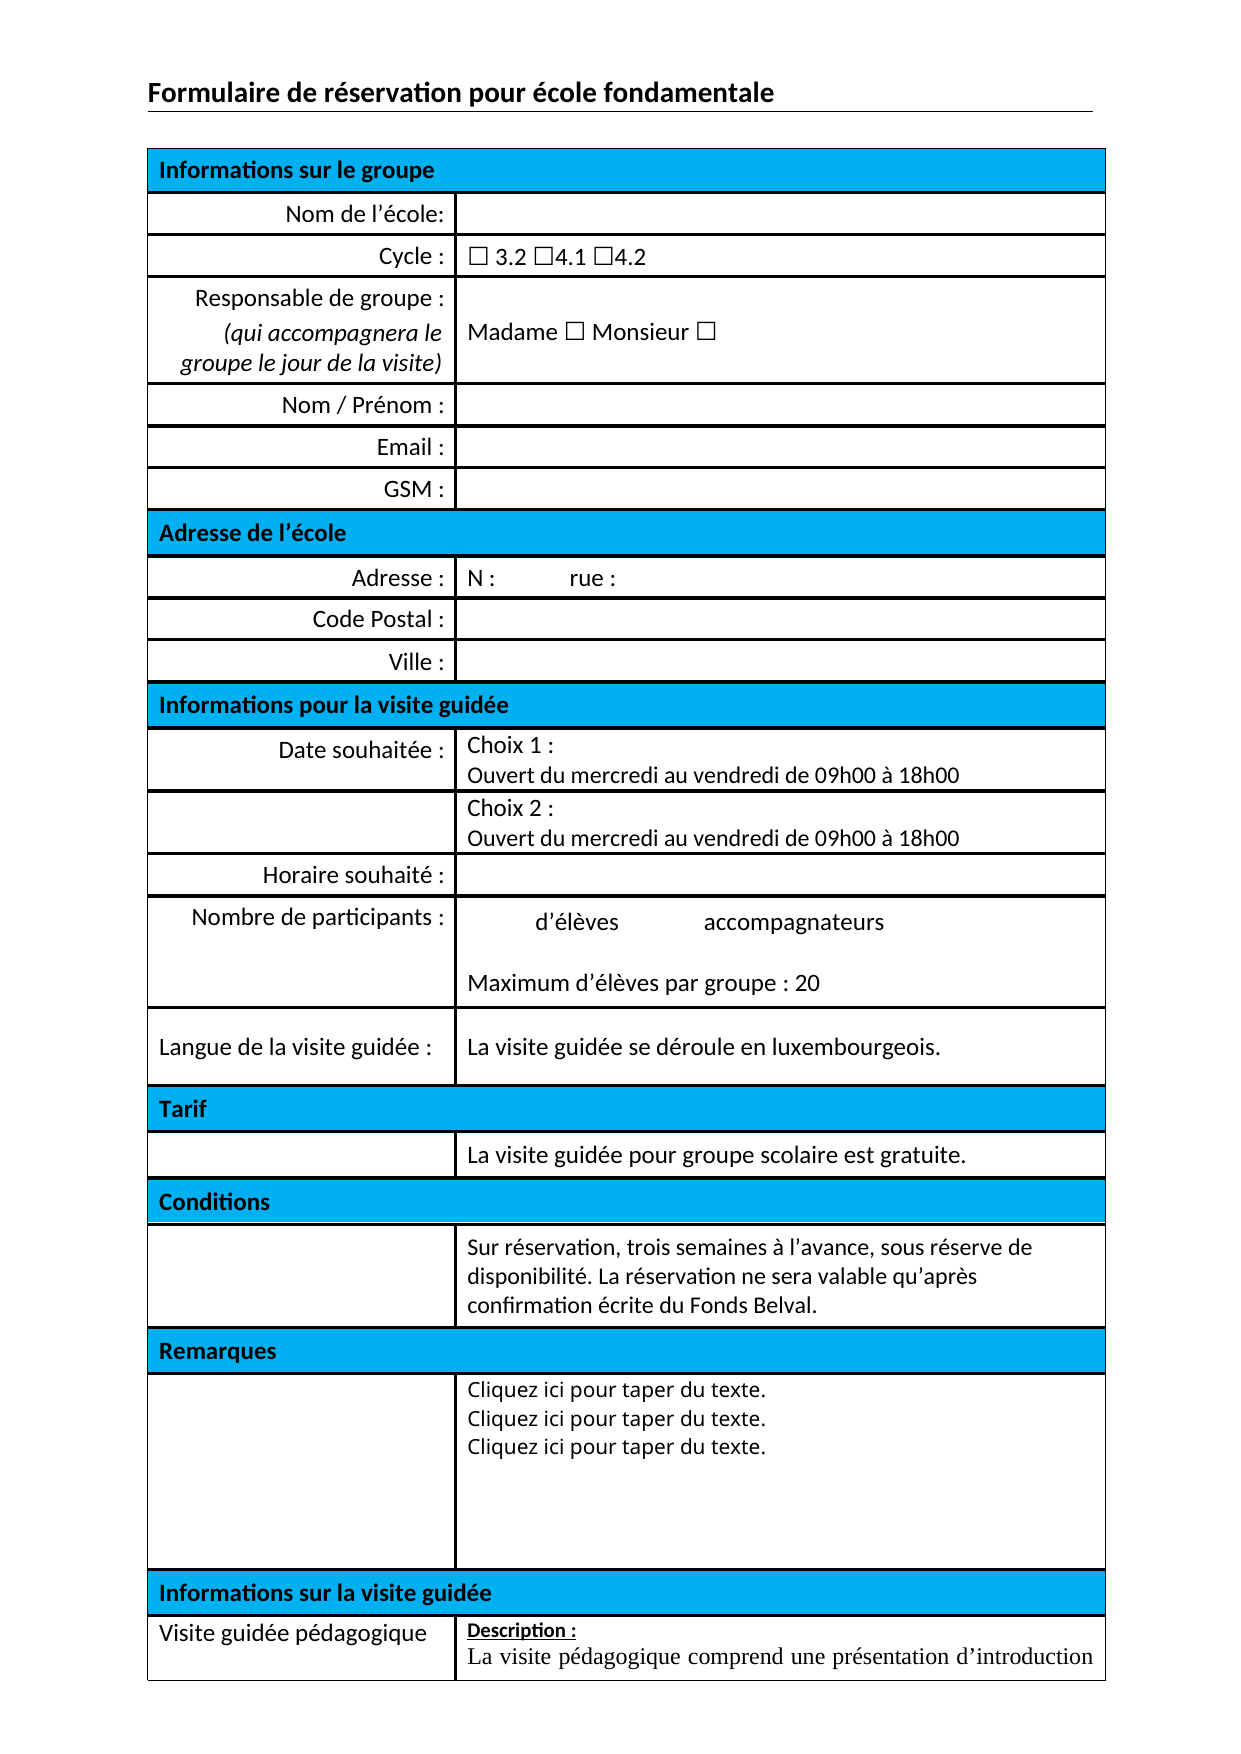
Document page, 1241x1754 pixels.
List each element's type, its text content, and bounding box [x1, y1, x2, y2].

table_cell Ville : [148, 641, 454, 680]
table_cell Adresse de l’école [148, 511, 1105, 554]
table_cell Informations sur la visite guidée [148, 1571, 1105, 1614]
table_cell Date souhaitée : [148, 730, 454, 789]
table_header Informations sur le groupe [148, 149, 1105, 191]
table_cell [457, 385, 1105, 424]
table_cell Langue de la visite guidée : [148, 1009, 454, 1084]
table_cell Madame Monsieur [457, 278, 1105, 382]
table_cell [457, 641, 1105, 680]
table_cell Nom / Prénom : [148, 385, 454, 424]
table_cell Informations pour la visite guidée [148, 684, 1105, 726]
table_cell N : rue : [457, 558, 1105, 596]
table_cell [457, 600, 1105, 638]
table_cell Nom de l’école: [148, 194, 454, 233]
table_cell Code Postal : [148, 600, 454, 638]
table_cell Horaire souhaité : [148, 855, 454, 894]
table_cell 3.2 4.1 4.2 [457, 236, 1105, 275]
table_cell Sur réservation, trois semaines à l’avance, sous réserve de disponibilité. La réservation ne sera valable qu’après confirmation écrite du Fonds Belval. [457, 1226, 1105, 1326]
table_cell [148, 1133, 454, 1176]
table_cell [148, 1226, 454, 1326]
table_cell Nombre de participants : [148, 898, 454, 1006]
table_cell La visite guidée pour groupe scolaire est gratuite. [457, 1133, 1105, 1176]
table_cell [148, 1617, 454, 1679]
table_cell Email : [148, 428, 454, 466]
table_cell Cycle : [148, 236, 454, 275]
table_cell [457, 194, 1105, 233]
table_cell d’élèves accompagnateurs Maximum d’élèves par groupe : 20 [457, 898, 1105, 1006]
table_cell Remarques [148, 1329, 1105, 1372]
table_cell [148, 793, 454, 852]
table_cell Choix 2 : Ouvert du mercredi au vendredi de 09h00 à 18h00 [457, 793, 1105, 852]
table_cell Adresse : [148, 558, 454, 596]
table_cell [457, 428, 1105, 466]
table_cell Responsable de groupe : (qui accompagnera le groupe le jour de la visite) [148, 278, 454, 382]
table_cell La visite guidée se déroule en luxembourgeois. [457, 1009, 1105, 1084]
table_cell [457, 1617, 1105, 1679]
table_cell [457, 1375, 1105, 1568]
table_cell Choix 1 : Ouvert du mercredi au vendredi de 09h00 à 18h00 [457, 730, 1105, 789]
table_cell [148, 1375, 454, 1568]
table_cell [457, 855, 1105, 894]
table_cell Conditions [148, 1180, 1105, 1222]
table_cell [457, 469, 1105, 508]
table_cell GSM : [148, 469, 454, 508]
table_cell Tarif [148, 1087, 1105, 1130]
